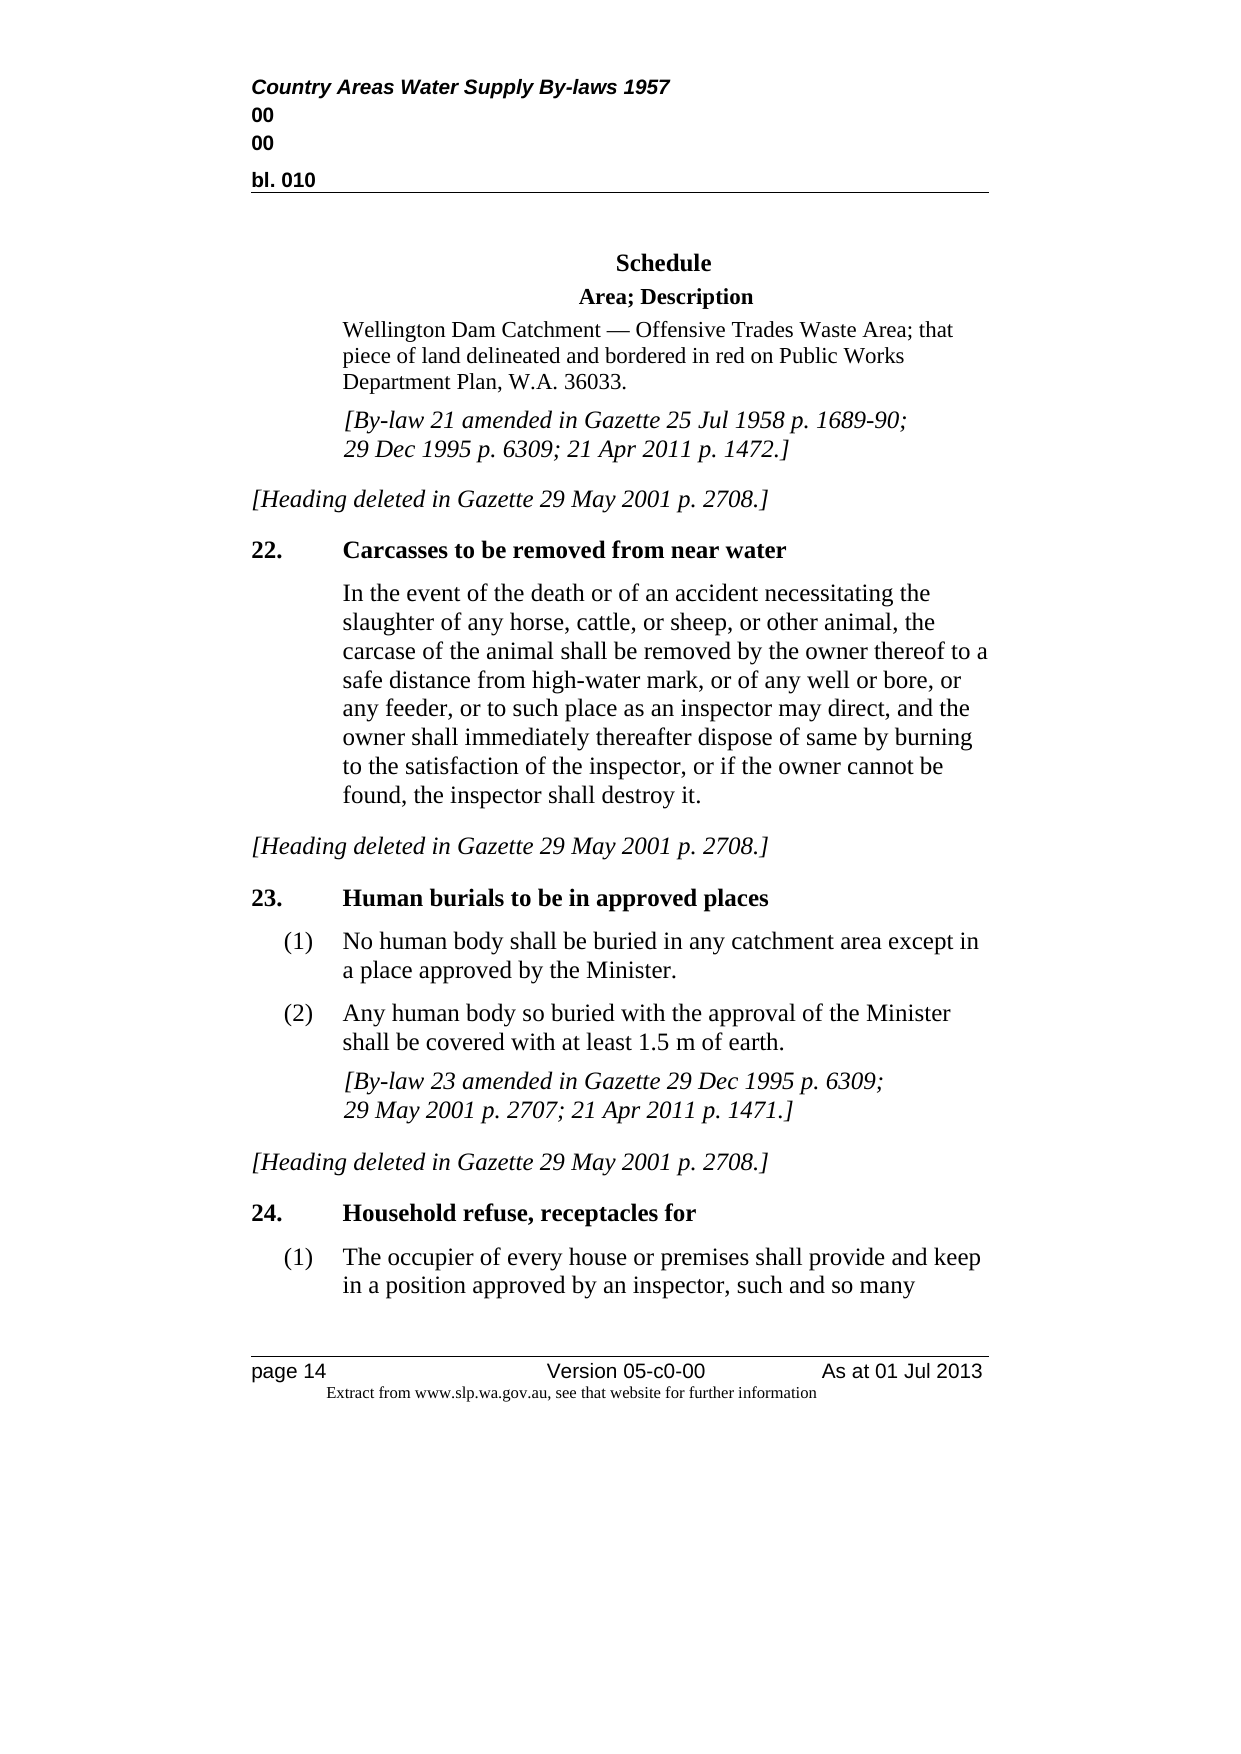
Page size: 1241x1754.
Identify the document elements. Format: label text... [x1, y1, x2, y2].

text In the event of the death or of an accident necessitating the slaughter of any horse, cattle, or sheep, or other animal, the carcase of the animal shall be removed by the owner thereof to a safe distance from high-water mark, or of any well or bore, or any feeder, or to such place as an inspector may direct, and the owner shall immediately thereafter dispose of same by burning to the satisfaction of the inspector, or if the owner cannot be found, the inspector shall destroy it. [251, 578, 989, 808]
text (1) No human body shall be buried in any catchment area except in a place approved by the Minister. [251, 926, 989, 984]
table_cell Wellington Dam Catchment — Offensive Trades Waste Area; that piece of land delineated and bordered in red on Public Works Department Plan, W.A. 36033. [331, 309, 1001, 395]
table_header Area; Description [331, 277, 1001, 309]
subtitle Schedule [338, 248, 988, 277]
text [Heading deleted in Gazette 29 May 2001 p. 2708.] [251, 1147, 989, 1176]
text [By-law 23 amended in Gazette 29 Dec 1995 p. 6309; 29 May 2001 p. 2707; 21 Apr 2011 p. 1471.] [251, 1066, 989, 1124]
text [Heading deleted in Gazette 29 May 2001 p. 2708.] [251, 831, 989, 860]
text [By-law 21 amended in Gazette 25 Jul 1958 p. 1689-90; 29 Dec 1995 p. 6309; 21 Apr 2011 p. 1472.] [251, 405, 989, 463]
text [Heading deleted in Gazette 29 May 2001 p. 2708.] [251, 484, 989, 513]
subtitle 23. Human burials to be in approved places [251, 883, 989, 912]
subtitle 22. Carcasses to be removed from near water [251, 535, 989, 564]
text (2) Any human body so buried with the approval of the Minister shall be covered with at least 1.5 m of earth. [251, 998, 989, 1056]
subtitle 24. Household refuse, receptacles for [251, 1198, 989, 1227]
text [251, 1242, 989, 1299]
